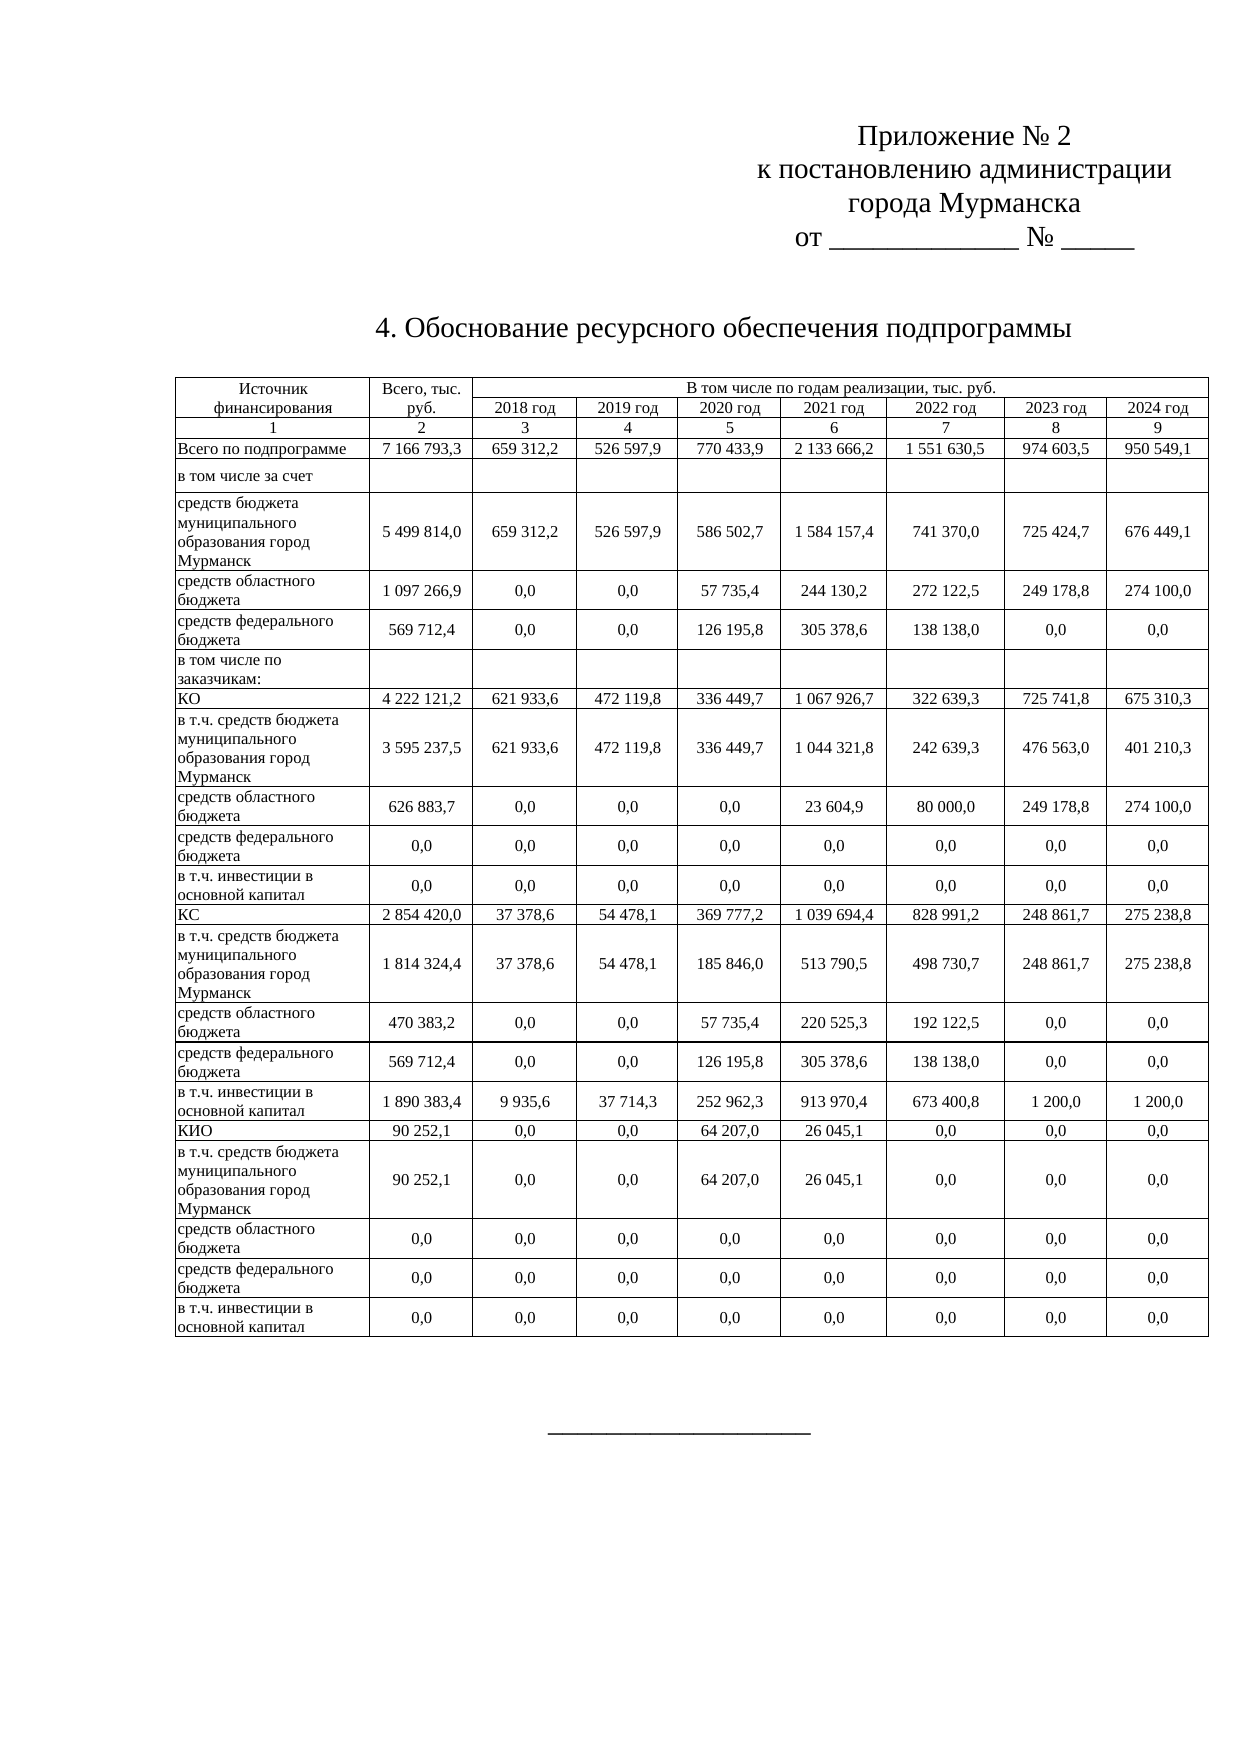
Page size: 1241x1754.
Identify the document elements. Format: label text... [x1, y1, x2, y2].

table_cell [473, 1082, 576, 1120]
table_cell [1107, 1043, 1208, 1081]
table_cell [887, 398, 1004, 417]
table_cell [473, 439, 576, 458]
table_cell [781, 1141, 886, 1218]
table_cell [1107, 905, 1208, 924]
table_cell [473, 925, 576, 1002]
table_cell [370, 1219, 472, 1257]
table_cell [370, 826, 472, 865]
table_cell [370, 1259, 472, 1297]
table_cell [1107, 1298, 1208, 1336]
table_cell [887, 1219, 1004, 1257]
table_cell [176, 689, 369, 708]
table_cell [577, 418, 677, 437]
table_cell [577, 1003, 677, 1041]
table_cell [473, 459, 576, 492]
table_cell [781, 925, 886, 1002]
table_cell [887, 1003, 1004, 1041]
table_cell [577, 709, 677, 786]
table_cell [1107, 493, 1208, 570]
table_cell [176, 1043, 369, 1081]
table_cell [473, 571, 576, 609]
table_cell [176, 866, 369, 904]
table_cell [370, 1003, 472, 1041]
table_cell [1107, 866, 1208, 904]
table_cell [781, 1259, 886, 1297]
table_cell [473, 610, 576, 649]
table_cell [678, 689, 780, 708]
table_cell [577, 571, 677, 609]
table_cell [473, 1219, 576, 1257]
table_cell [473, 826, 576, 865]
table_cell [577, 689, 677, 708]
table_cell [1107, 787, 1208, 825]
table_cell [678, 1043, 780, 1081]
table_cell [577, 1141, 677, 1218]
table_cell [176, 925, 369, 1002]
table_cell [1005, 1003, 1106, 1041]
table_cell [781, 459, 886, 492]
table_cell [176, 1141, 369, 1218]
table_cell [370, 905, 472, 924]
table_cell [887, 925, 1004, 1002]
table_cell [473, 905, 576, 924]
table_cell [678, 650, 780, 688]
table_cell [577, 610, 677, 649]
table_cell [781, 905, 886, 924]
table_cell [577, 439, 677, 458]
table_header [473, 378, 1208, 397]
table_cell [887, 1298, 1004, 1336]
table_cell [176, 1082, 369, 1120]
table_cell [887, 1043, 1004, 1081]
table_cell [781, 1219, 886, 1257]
text 4. Обоснование ресурсного обеспечения подпрограммы [177, 310, 1181, 343]
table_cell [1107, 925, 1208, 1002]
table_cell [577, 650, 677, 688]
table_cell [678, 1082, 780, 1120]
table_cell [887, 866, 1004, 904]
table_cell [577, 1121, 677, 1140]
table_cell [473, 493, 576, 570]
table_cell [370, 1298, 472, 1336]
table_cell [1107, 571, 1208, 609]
text __________________ [177, 1404, 1181, 1438]
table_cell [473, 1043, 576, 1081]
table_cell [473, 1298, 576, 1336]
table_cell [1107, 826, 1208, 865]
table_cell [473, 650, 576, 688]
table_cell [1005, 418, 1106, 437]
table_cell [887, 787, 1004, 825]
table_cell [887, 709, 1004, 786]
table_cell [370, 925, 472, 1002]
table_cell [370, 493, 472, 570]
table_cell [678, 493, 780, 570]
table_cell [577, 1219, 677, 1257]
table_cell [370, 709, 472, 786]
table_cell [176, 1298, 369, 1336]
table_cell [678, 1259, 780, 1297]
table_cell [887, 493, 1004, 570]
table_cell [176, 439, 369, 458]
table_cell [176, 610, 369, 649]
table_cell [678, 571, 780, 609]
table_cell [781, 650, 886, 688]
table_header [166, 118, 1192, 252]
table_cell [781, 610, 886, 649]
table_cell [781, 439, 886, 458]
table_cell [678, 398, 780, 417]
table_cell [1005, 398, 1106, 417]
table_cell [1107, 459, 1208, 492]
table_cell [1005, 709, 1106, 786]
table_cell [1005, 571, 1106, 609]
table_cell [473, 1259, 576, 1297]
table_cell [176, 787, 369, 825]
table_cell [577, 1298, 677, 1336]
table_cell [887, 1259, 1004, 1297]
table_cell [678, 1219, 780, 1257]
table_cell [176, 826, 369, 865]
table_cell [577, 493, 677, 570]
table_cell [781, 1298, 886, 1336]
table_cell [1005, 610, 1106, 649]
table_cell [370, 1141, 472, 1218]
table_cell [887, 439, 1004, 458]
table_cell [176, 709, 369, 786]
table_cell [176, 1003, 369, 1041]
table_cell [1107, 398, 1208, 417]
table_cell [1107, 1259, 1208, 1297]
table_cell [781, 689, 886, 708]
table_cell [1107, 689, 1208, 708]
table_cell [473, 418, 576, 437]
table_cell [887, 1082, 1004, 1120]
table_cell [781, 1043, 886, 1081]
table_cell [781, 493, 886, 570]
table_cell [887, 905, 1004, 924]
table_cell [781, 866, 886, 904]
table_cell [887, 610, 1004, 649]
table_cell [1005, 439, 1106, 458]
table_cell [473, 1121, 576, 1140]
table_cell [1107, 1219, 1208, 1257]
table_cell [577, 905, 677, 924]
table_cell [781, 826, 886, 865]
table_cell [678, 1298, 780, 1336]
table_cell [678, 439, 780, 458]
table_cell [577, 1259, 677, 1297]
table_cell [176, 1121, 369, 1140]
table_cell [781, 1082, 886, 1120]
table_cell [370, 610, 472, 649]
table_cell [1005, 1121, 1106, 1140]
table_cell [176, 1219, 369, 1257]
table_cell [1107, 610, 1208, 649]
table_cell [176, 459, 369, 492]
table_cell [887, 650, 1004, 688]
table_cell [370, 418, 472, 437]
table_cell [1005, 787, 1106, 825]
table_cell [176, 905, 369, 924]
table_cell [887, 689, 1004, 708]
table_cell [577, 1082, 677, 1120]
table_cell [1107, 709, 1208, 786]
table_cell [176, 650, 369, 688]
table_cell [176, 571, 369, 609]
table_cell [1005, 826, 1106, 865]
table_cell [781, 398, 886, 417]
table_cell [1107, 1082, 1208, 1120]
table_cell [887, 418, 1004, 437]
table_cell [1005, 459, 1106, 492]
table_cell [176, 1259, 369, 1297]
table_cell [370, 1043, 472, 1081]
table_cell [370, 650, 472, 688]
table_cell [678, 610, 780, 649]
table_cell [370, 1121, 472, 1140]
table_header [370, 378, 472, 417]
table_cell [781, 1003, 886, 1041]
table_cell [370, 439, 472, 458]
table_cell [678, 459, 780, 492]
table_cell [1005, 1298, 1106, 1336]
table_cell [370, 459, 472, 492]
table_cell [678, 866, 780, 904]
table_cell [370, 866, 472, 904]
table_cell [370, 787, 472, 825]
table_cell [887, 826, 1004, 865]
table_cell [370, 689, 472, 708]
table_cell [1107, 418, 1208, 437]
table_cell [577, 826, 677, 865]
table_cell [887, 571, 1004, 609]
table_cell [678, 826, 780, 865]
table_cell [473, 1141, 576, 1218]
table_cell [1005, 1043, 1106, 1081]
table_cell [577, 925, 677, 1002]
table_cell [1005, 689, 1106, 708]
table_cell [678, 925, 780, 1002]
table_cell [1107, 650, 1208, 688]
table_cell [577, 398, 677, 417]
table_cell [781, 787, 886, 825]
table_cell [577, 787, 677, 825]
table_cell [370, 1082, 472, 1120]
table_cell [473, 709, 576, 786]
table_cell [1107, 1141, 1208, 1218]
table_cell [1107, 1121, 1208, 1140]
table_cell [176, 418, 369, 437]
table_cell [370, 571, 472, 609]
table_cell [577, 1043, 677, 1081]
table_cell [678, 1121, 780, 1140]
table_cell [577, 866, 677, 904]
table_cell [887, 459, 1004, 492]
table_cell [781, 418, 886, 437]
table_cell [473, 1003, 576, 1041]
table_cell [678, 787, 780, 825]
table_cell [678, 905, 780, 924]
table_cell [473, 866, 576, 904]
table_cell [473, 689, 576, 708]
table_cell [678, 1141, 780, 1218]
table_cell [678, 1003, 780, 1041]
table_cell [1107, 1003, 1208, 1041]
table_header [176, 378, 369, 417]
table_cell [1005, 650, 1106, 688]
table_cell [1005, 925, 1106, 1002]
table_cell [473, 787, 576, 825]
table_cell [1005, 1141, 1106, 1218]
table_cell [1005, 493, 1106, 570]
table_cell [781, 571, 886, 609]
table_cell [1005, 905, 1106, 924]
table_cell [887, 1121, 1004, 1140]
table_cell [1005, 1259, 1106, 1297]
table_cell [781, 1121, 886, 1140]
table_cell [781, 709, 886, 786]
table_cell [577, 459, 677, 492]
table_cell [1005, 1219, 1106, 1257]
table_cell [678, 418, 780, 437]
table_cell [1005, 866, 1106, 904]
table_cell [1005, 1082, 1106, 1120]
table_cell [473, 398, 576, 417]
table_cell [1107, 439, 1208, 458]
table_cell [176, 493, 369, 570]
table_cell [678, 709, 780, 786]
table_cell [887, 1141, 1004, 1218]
